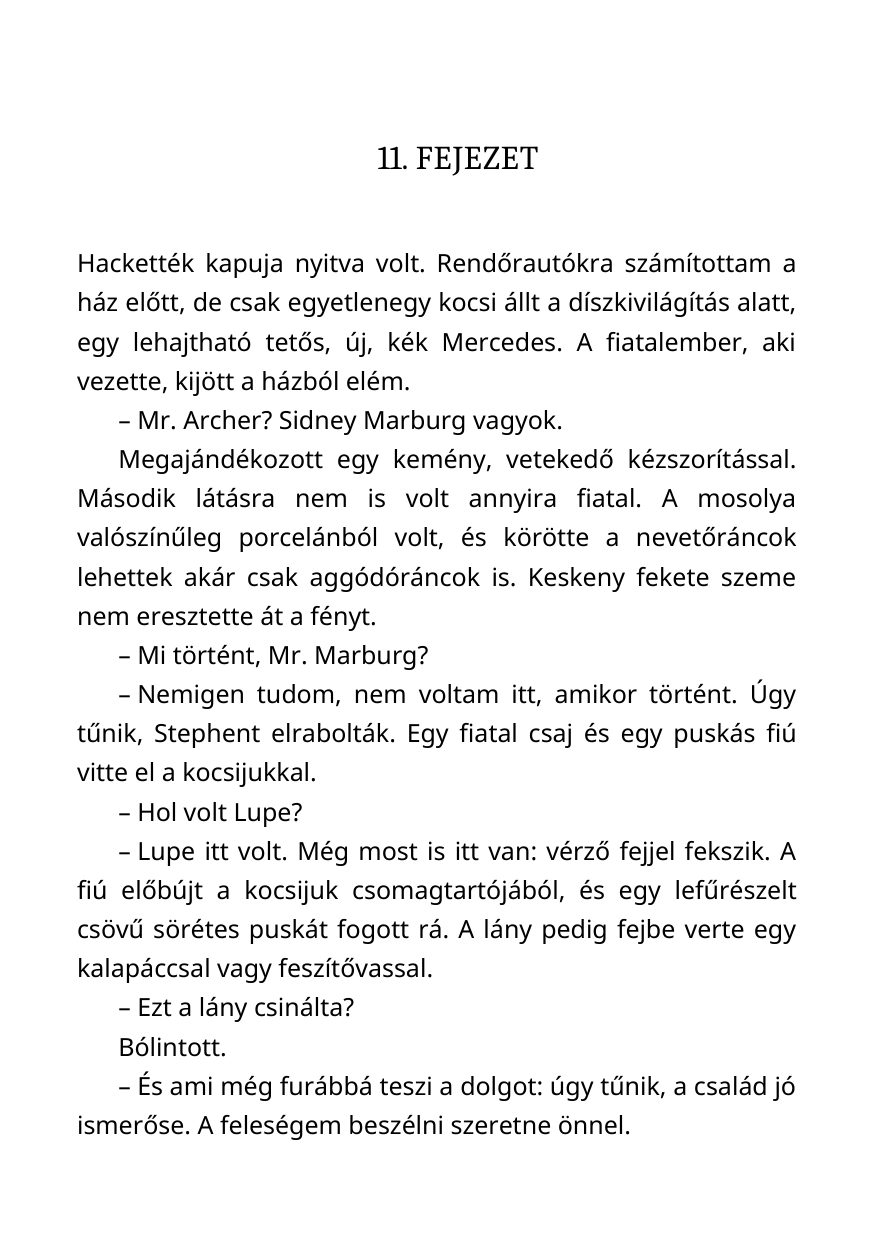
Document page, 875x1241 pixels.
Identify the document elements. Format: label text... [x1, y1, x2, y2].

text – Lupe itt volt. Még most is itt van: vérző fejjel fekszik. A fiú előbújt a kocsijuk csomagtartójából, és egy lefűrészelt csövű sörétes puskát fogott rá. A lány pedig fejbe verte egy kalapáccsal vagy feszítővassal. [77, 833, 797, 985]
text – Ezt a lány csinálta? [77, 990, 797, 1024]
text – Nemigen tudom, nem voltam itt, amikor történt. Úgy tűnik, Stephent elrabolták. Egy fiatal csaj és egy puskás fiú vitte el a kocsijukkal. [77, 677, 797, 789]
text Hackették kapuja nyitva volt. Rendőrautókra számítottam a ház előtt, de csak egyetlenegy kocsi állt a díszkivilágítás alatt, egy lehajtható tetős, új, kék Mercedes. A fiatalember, aki vezette, kijött a házból elém. [77, 246, 797, 397]
text – Mr. Archer? Sidney Marburg vagyok. [77, 402, 797, 437]
text – És ami még furábbá teszi a dolgot: úgy tűnik, a család jó ismerőse. A feleségem beszélni szeretne önnel. [77, 1068, 797, 1142]
text – Hol volt Lupe? [77, 794, 797, 828]
subtitle 11. FEJEZET [77, 139, 797, 178]
text – Mi történt, Mr. Marburg? [77, 637, 797, 672]
text Bólintott. [77, 1029, 797, 1063]
text Megajándékozott egy kemény, vetekedő kézszorítással. Második látásra nem is volt annyira fiatal. A mosolya valószínűleg porcelánból volt, és körötte a nevetőráncok lehettek akár csak aggódóráncok is. Keskeny fekete szeme nem eresztette át a fényt. [77, 442, 797, 632]
